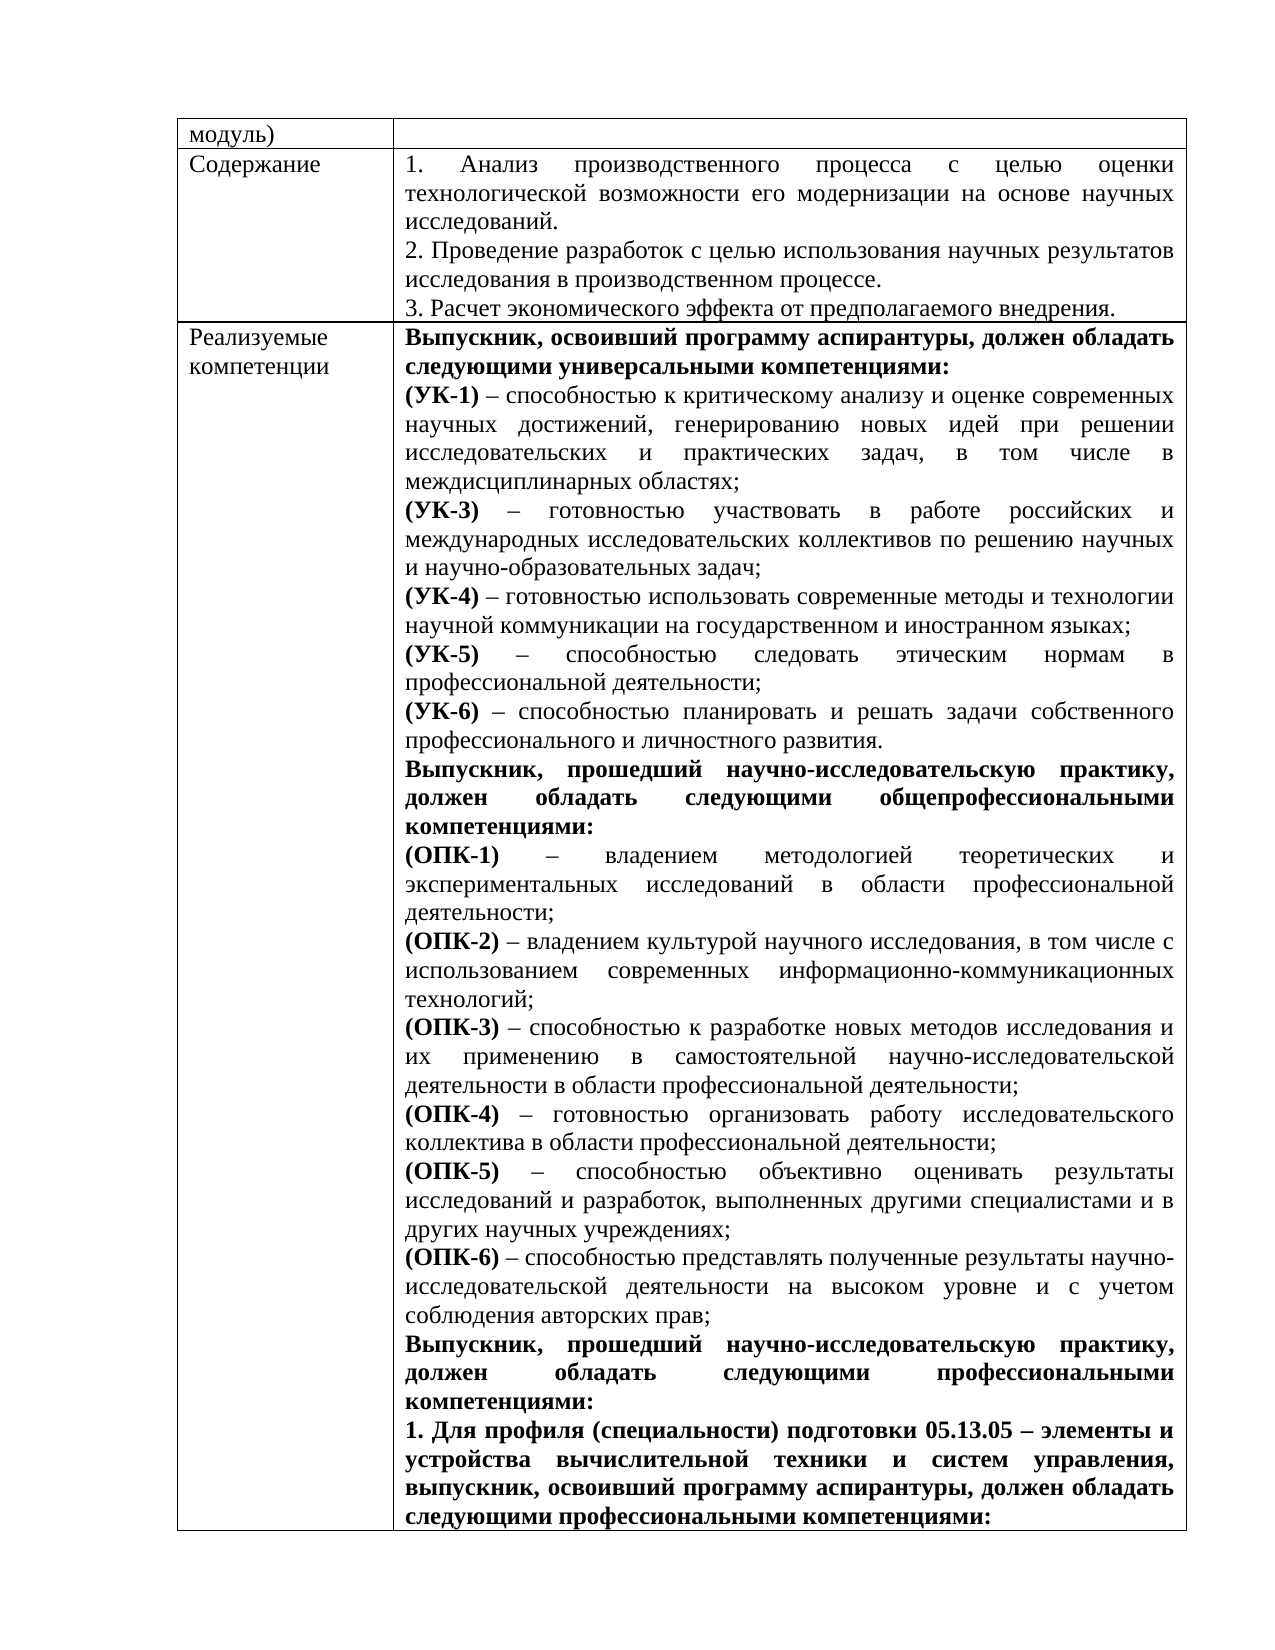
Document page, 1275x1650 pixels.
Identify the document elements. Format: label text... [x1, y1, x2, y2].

table_cell 1. Анализ производственного процесса с целью оценки технологической возможности его модернизации на основе научных исследований. 2. Проведение разработок с целью использования научных результатов исследования в производственном процессе. 3. Расчет экономического эффекта от предполагаемого внедрения. [394, 149, 1186, 321]
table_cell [394, 323, 1186, 1530]
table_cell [178, 323, 393, 1530]
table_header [394, 119, 1186, 148]
table_cell Содержание [178, 149, 393, 321]
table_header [178, 119, 393, 148]
